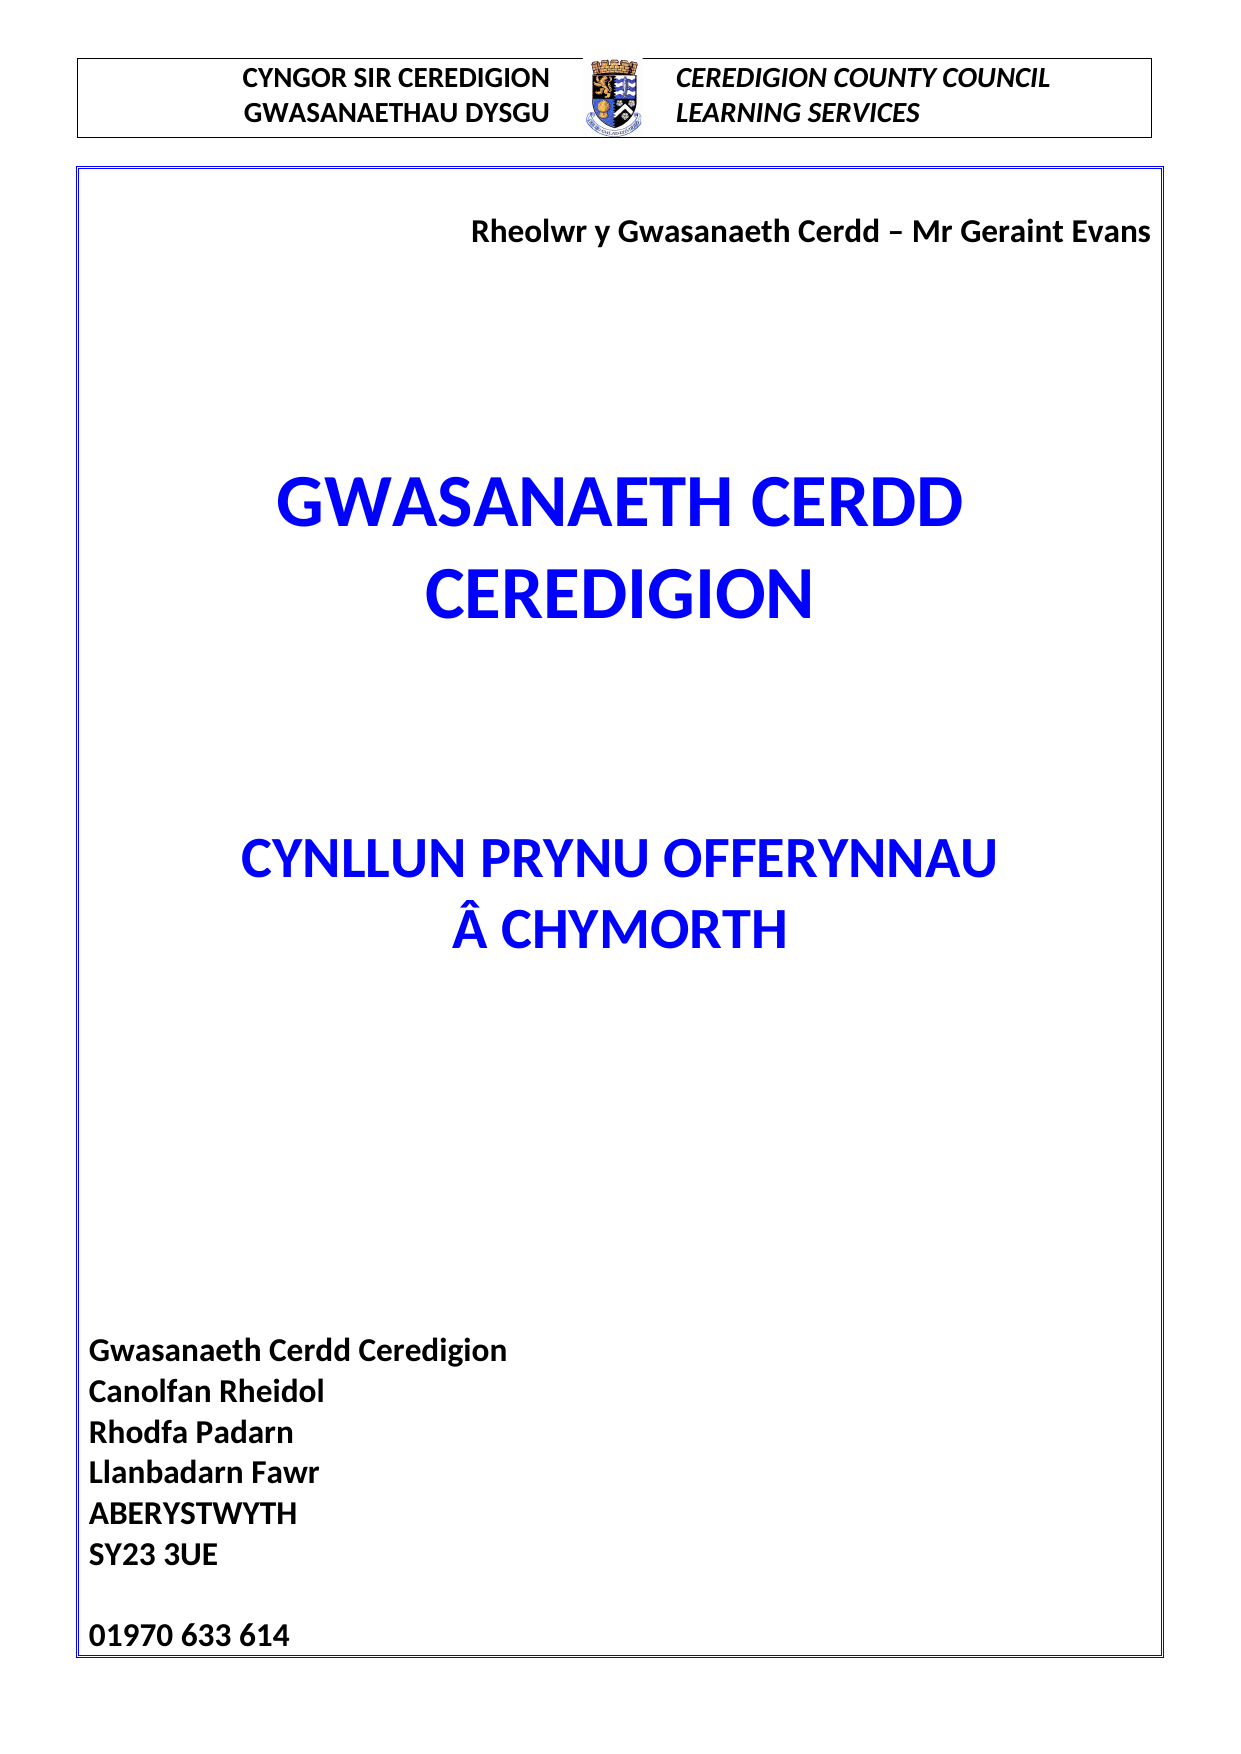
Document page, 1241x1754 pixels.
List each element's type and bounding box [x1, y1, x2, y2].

picture [582, 58, 643, 137]
table_header [79, 169, 1161, 1655]
